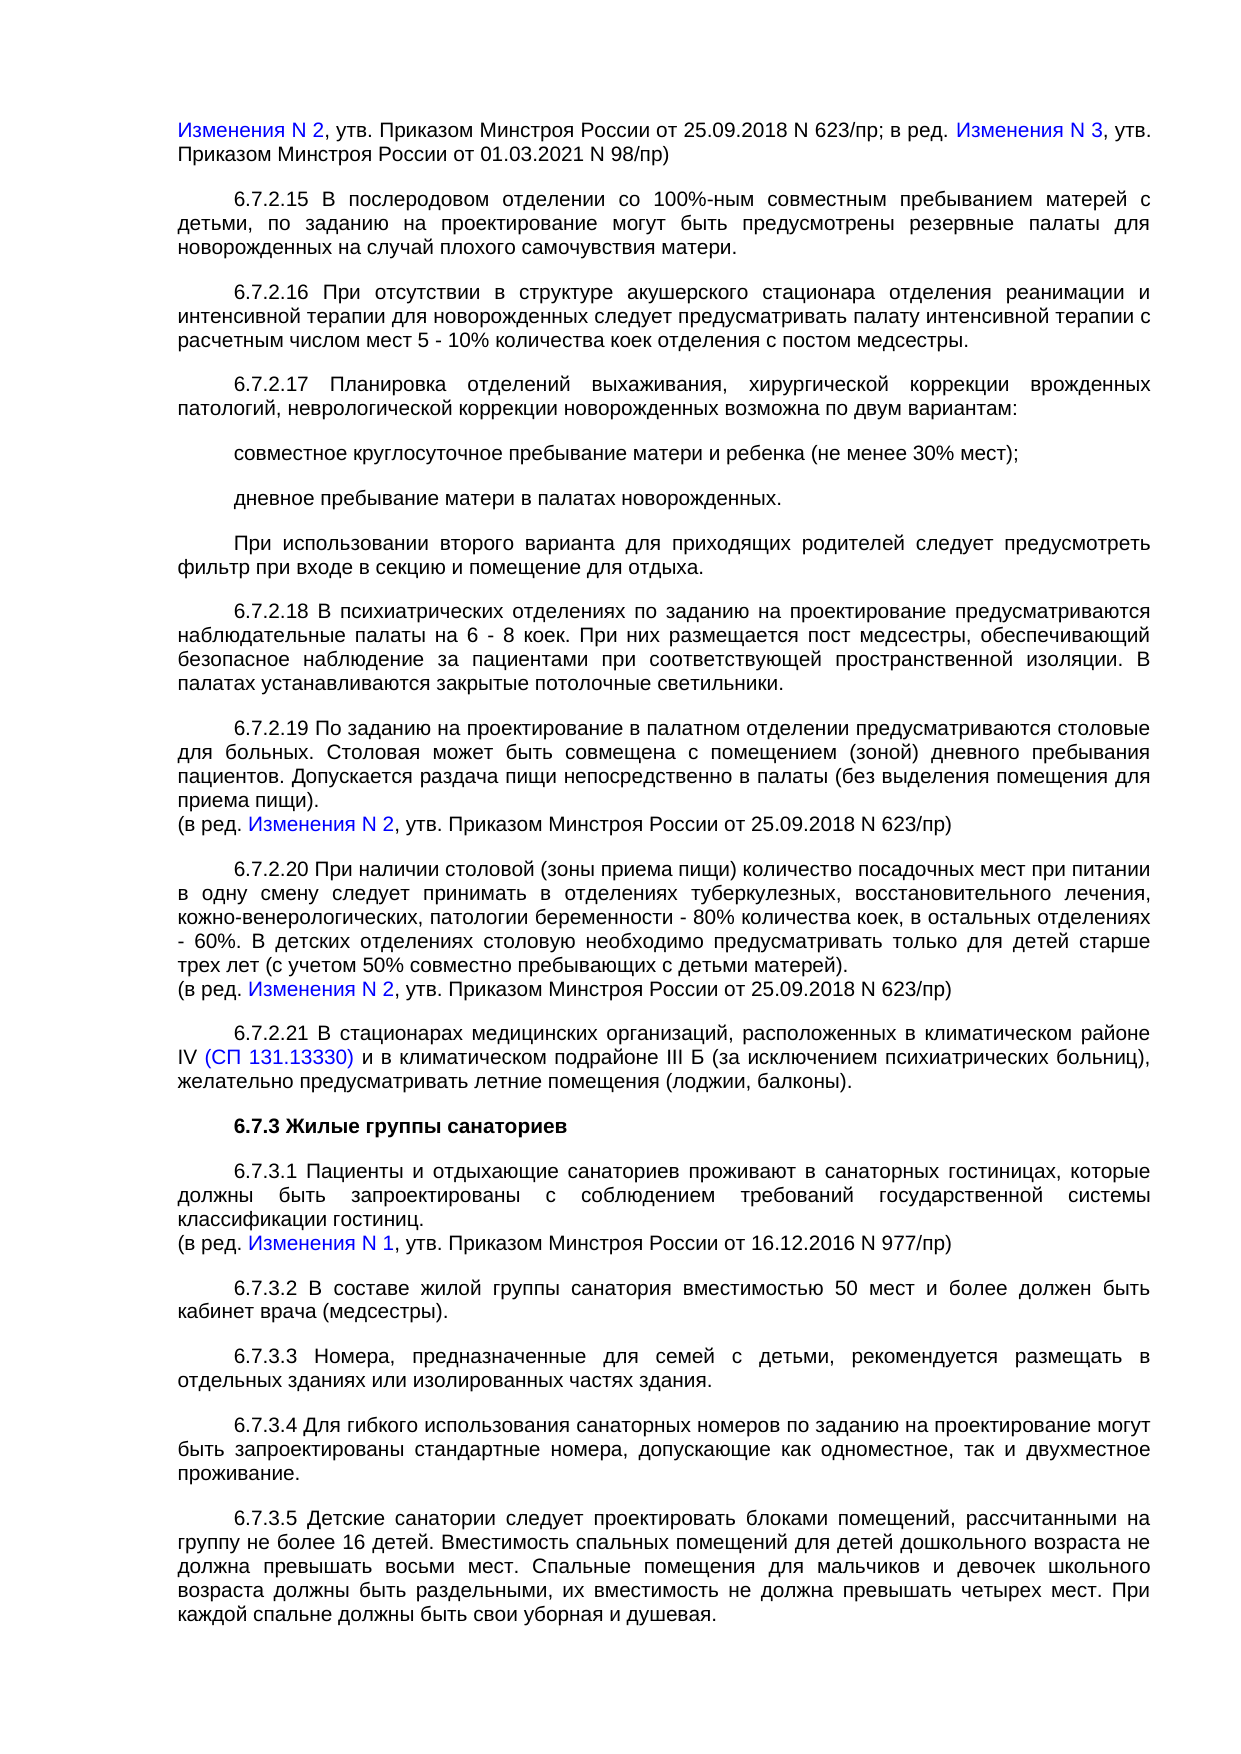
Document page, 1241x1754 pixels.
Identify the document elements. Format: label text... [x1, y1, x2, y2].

text (в ред. Изменения N 2, утв. Приказом Минстроя России от 25.09.2018 N 623/пр) [177, 812, 1152, 836]
text 6.7.3.4 Для гибкого использования санаторных номеров по заданию на проектирование могут быть запроектированы стандартные номера, допускающие как одноместное, так и двухместное проживание. [177, 1413, 1152, 1485]
text 6.7.3.5 Детские санатории следует проектировать блоками помещений, рассчитанными на группу не более 16 детей. Вместимость спальных помещений для детей дошкольного возраста не должна превышать восьми мест. Спальные помещения для мальчиков и девочек школьного возраста должны быть раздельными, их вместимость не должна превышать четырех мест. При каждой спальне должны быть свои уборная и душевая. [177, 1506, 1152, 1625]
text 6.7.3.3 Номера, предназначенные для семей с детьми, рекомендуется размещать в отдельных зданиях или изолированных частях здания. [177, 1344, 1152, 1392]
text совместное круглосуточное пребывание матери и ребенка (не менее 30% мест); [177, 441, 1152, 465]
text 6.7.3.1 Пациенты и отдыхающие санаториев проживают в санаторных гостиницах, которые должны быть запроектированы с соблюдением требований государственной системы классификации гостиниц. [177, 1159, 1152, 1231]
text При использовании второго варианта для приходящих родителей следует предусмотреть фильтр при входе в секцию и помещение для отдыха. [177, 531, 1152, 578]
text (в ред. Изменения N 2, утв. Приказом Минстроя России от 25.09.2018 N 623/пр) [177, 976, 1152, 1000]
title 6.7.3 Жилые группы санаториев [177, 1114, 1152, 1138]
text 6.7.2.21 В стационарах медицинских организаций, расположенных в климатическом районе IV (СП 131.13330) и в климатическом подрайоне III Б (за исключением психиатрических больниц), желательно предусматривать летние помещения (лоджии, балконы). [177, 1021, 1152, 1093]
text (в ред. Изменения N 1, утв. Приказом Минстроя России от 16.12.2016 N 977/пр) [177, 1231, 1152, 1254]
text 6.7.2.19 По заданию на проектирование в палатном отделении предусматриваются столовые для больных. Столовая может быть совмещена с помещением (зоной) дневного пребывания пациентов. Допускается раздача пищи непосредственно в палаты (без выделения помещения для приема пищи). [177, 716, 1152, 812]
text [177, 118, 1152, 166]
text 6.7.2.18 В психиатрических отделениях по заданию на проектирование предусматриваются наблюдательные палаты на 6 - 8 коек. При них размещается пост медсестры, обеспечивающий безопасное наблюдение за пациентами при соответствующей пространственной изоляции. В палатах устанавливаются закрытые потолочные светильники. [177, 599, 1152, 695]
text 6.7.3.2 В составе жилой группы санатория вместимостью 50 мест и более должен быть кабинет врача (медсестры). [177, 1275, 1152, 1323]
text дневное пребывание матери в палатах новорожденных. [177, 486, 1152, 510]
text 6.7.2.17 Планировка отделений выхаживания, хирургической коррекции врожденных патологий, неврологической коррекции новорожденных возможна по двум вариантам: [177, 372, 1152, 420]
text 6.7.2.16 При отсутствии в структуре акушерского стационара отделения реанимации и интенсивной терапии для новорожденных следует предусматривать палату интенсивной терапии с расчетным числом мест 5 - 10% количества коек отделения с постом медсестры. [177, 279, 1152, 351]
text 6.7.2.15 В послеродовом отделении со 100%-ным совместным пребыванием матерей с детьми, по заданию на проектирование могут быть предусмотрены резервные палаты для новорожденных на случай плохого самочувствия матери. [177, 187, 1152, 259]
text 6.7.2.20 При наличии столовой (зоны приема пищи) количество посадочных мест при питании в одну смену следует принимать в отделениях туберкулезных, восстановительного лечения, кожно-венерологических, патологии беременности - 80% количества коек, в остальных отделениях - 60%. В детских отделениях столовую необходимо предусматривать только для детей старше трех лет (с учетом 50% совместно пребывающих с детьми матерей). [177, 857, 1152, 976]
